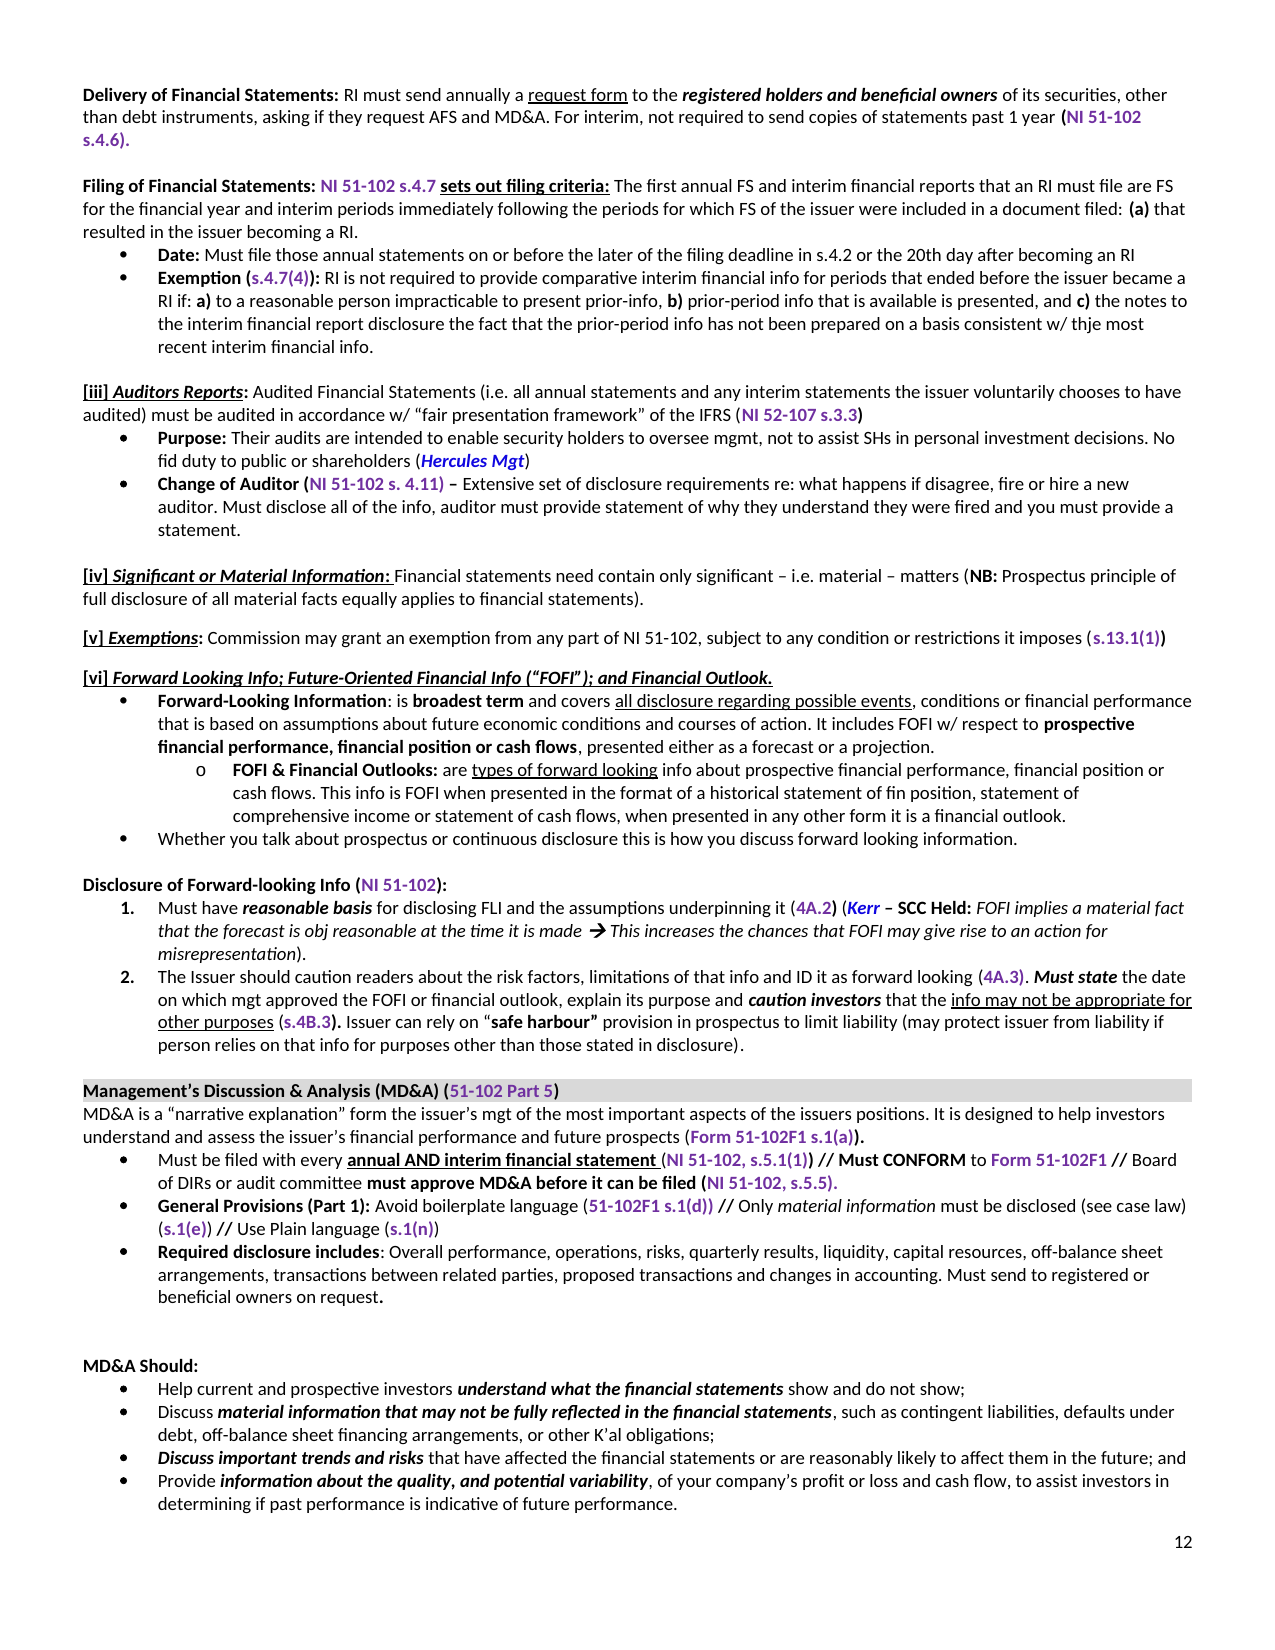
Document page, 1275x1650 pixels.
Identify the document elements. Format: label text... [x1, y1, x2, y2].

list Change of Auditor (NI 51-102 s. 4.11) – Extensive set of disclosure requirements re: what happens if disagree, fire or hire a new auditor. Must disclose all of the info, auditor must provide statement of why they understand they were fired and you must provide a statement. [120, 472, 1192, 541]
text Delivery of Financial Statements: RI must send annually a request form to the registered holders and beneficial owners of its securities, other than debt instruments, asking if they request AFS and MD&A. For interim, not required to send copies of statements past 1 year (NI 51-102 s.4.6). [83, 83, 1192, 151]
list Must have reasonable basis for disclosing FLI and the assumptions underpinning it (4A.2) (Kerr – SCC Held: FOFI implies a material fact that the forecast is obj reasonable at the time it is made This increases the chances that FOFI may give rise to an action for misrepresentation). [120, 896, 1192, 965]
list Forward-Looking Information: is broadest term and covers all disclosure regarding possible events, conditions or financial performance that is based on assumptions about future economic conditions and courses of action. It includes FOFI w/ respect to prospective financial performance, financial position or cash flows, presented either as a forecast or a projection. [120, 689, 1192, 758]
text [iii] Auditors Reports: Audited Financial Statements (i.e. all annual statements and any interim statements the issuer voluntarily chooses to have audited) must be audited in accordance w/ “fair presentation framework” of the IFRS (NI 52-107 s.3.3) [83, 381, 1192, 426]
list Discuss material information that may not be fully reflected in the financial statements, such as contingent liabilities, defaults under debt, off-balance sheet financing arrangements, or other K’al obligations; [120, 1400, 1192, 1446]
list Discuss important trends and risks that have affected the financial statements or are reasonably likely to affect them in the future; and [120, 1446, 1192, 1469]
list Required disclosure includes: Overall performance, operations, risks, quarterly results, liquidity, capital resources, off-balance sheet arrangements, transactions between related parties, proposed transactions and changes in accounting. Must send to registered or beneficial owners on request. [120, 1240, 1192, 1309]
list General Provisions (Part 1): Avoid boilerplate language (51-102F1 s.1(d)) // Only material information must be disclosed (see case law) (s.1(e)) // Use Plain language (s.1(n)) [120, 1194, 1192, 1240]
list The Issuer should caution readers about the risk factors, limitations of that info and ID it as forward looking (4A.3). Must state the date on which mgt approved the FOFI or financial outlook, explain its purpose and caution investors that the info may not be appropriate for other purposes (s.4B.3). Issuer can rely on “safe harbour” provision in prospectus to limit liability (may protect issuer from liability if person relies on that info for purposes other than those stated in disclosure). [120, 965, 1192, 1057]
text Disclosure of Forward-looking Info (NI 51-102): [83, 873, 1192, 896]
list Must be filed with every annual AND interim financial statement (NI 51-102, s.5.1(1)) // Must CONFORM to Form 51-102F1 // Board of DIRs or audit committee must approve MD&A before it can be filed (NI 51-102, s.5.5). [120, 1148, 1192, 1194]
subtitle Management’s Discussion & Analysis (MD&A) (51-102 Part 5) [83, 1079, 1192, 1102]
list FOFI & Financial Outlooks: are types of forward looking info about prospective financial performance, financial position or cash flows. This info is FOFI when presented in the format of a historical statement of fin position, statement of comprehensive income or statement of cash flows, when presented in any other form it is a financial outlook. [195, 758, 1192, 827]
text [v] Exemptions: Commission may grant an exemption from any part of NI 51-102, subject to any condition or restrictions it imposes (s.13.1(1)) [83, 626, 1192, 649]
list Help current and prospective investors understand what the financial statements show and do not show; [120, 1377, 1192, 1400]
text [vi] Forward Looking Info; Future-Oriented Financial Info (“FOFI”); and Financial Outlook. [83, 666, 1192, 689]
list Exemption (s.4.7(4)): RI is not required to provide comparative interim financial info for periods that ended before the issuer became a RI if: a) to a reasonable person impracticable to present prior-info, b) prior-period info that is available is presented, and c) the notes to the interim financial report disclosure the fact that the prior-period info has not been prepared on a basis consistent w/ thje most recent interim financial info. [120, 266, 1192, 358]
text MD&A is a “narrative explanation” form the issuer’s mgt of the most important aspects of the issuers positions. It is designed to help investors understand and assess the issuer’s financial performance and future prospects (Form 51-102F1 s.1(a)). [83, 1102, 1192, 1148]
text [iv] Significant or Material Information: Financial statements need contain only significant – i.e. material – matters (NB: Prospectus principle of full disclosure of all material facts equally applies to financial statements). [83, 564, 1192, 610]
list Date: Must file those annual statements on or before the later of the filing deadline in s.4.2 or the 20th day after becoming an RI [120, 243, 1192, 266]
list Purpose: Their audits are intended to enable security holders to oversee mgmt, not to assist SHs in personal investment decisions. No fid duty to public or shareholders (Hercules Mgt) [120, 426, 1192, 472]
text MD&A Should: [83, 1354, 1192, 1377]
list Provide information about the quality, and potential variability, of your company’s profit or loss and cash flow, to assist investors in determining if past performance is indicative of future performance. [120, 1469, 1192, 1515]
text Filing of Financial Statements: NI 51-102 s.4.7 sets out filing criteria: The first annual FS and interim financial reports that an RI must file are FS for the financial year and interim periods immediately following the periods for which FS of the issuer were included in a document filed: (a) that resulted in the issuer becoming a RI. [83, 174, 1192, 243]
list Whether you talk about prospectus or continuous disclosure this is how you discuss forward looking information. [120, 827, 1192, 850]
